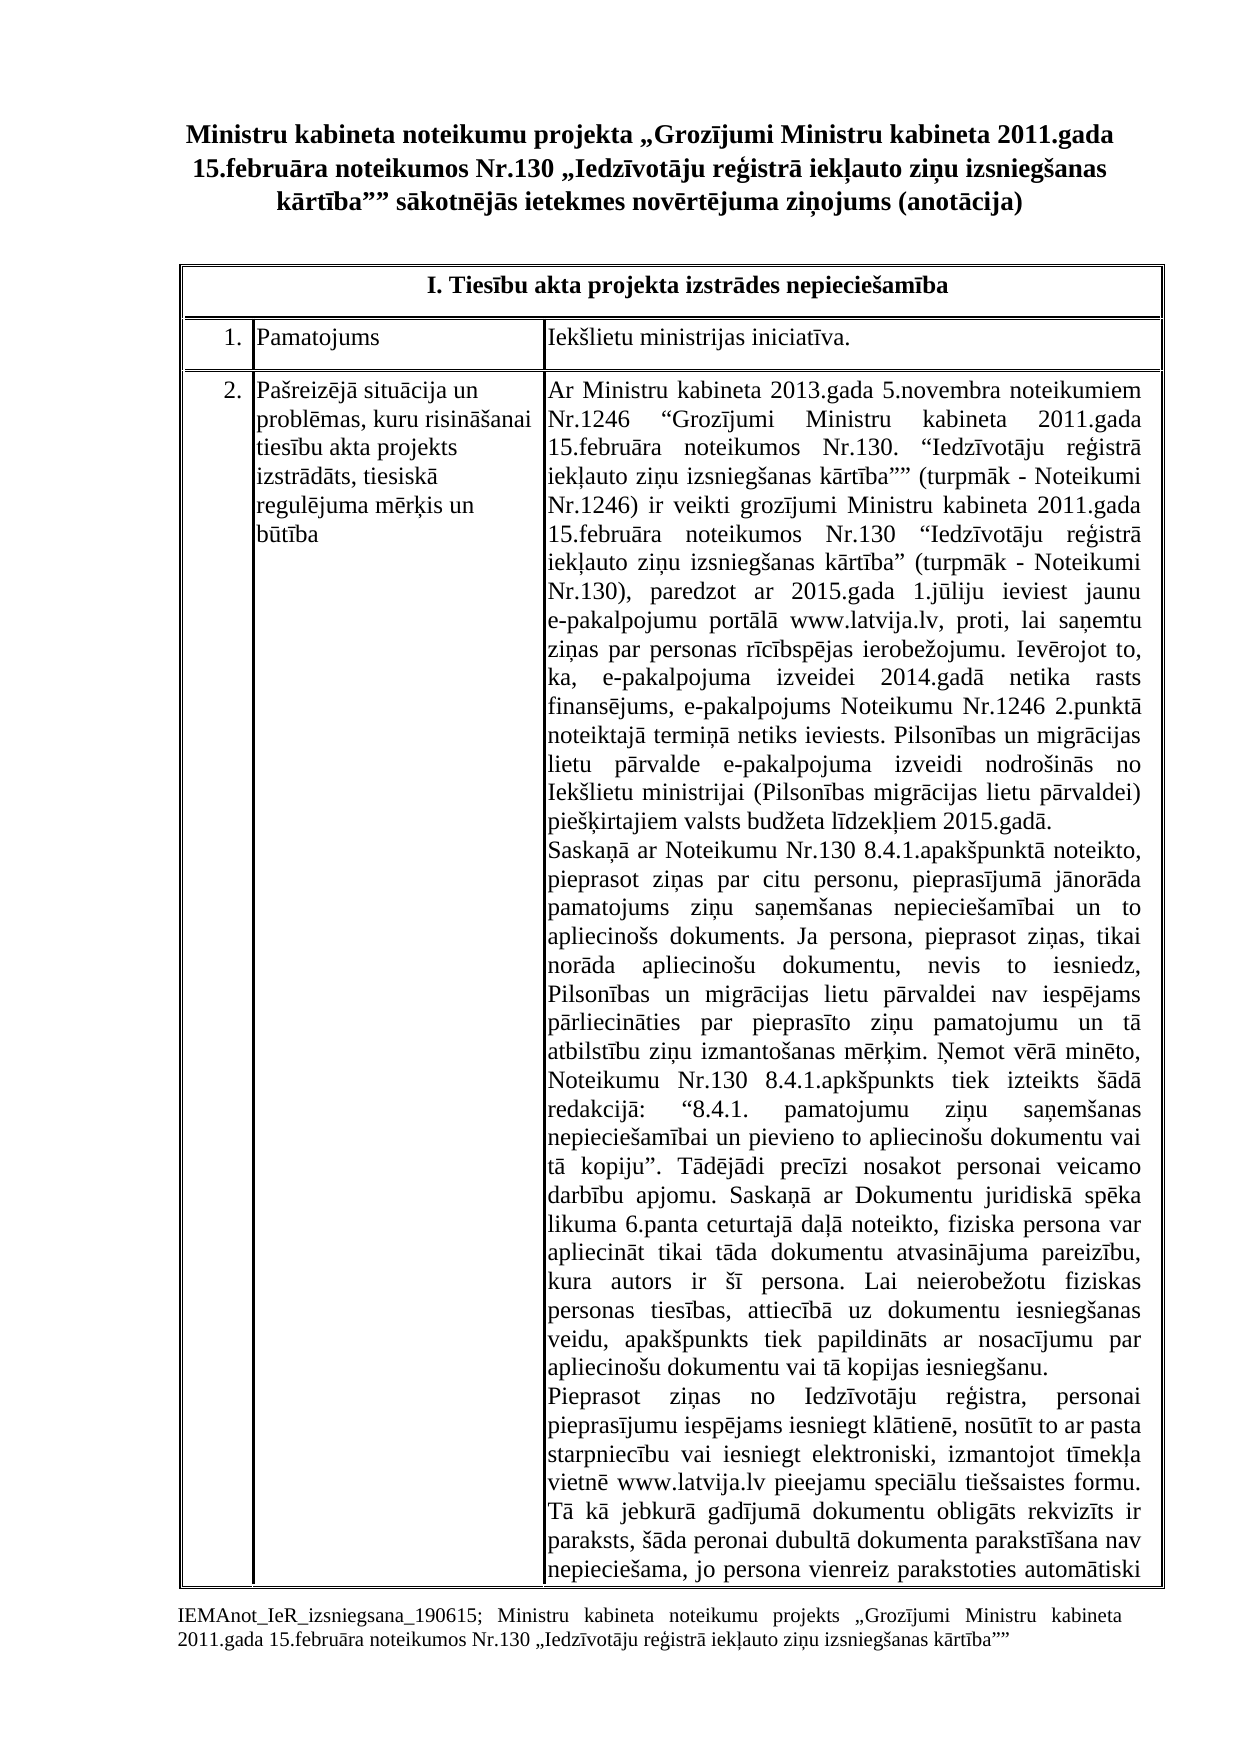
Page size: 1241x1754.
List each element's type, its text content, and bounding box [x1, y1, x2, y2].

text Ministru kabineta noteikumu projekta „Grozījumi Ministru kabineta 2011.gada 15.februāra noteikumos Nr.130 „Iedzīvotāju reģistrā iekļauto ziņu izsniegšanas kārtība”” sākotnējās ietekmes novērtējuma ziņojums (anotācija) [177, 118, 1122, 216]
table_cell 2. [181, 369, 253, 1586]
table_header I. Tiesību akta projekta izstrādes nepieciešamība [183, 267, 1161, 316]
table_cell Pašreizējā situācija un problēmas, kuru risināšanai tiesību akta projekts izstrādāts, tiesiskā regulējuma mērķis un būtība [253, 372, 544, 1586]
table_cell 1. [183, 316, 252, 369]
table_cell Pamatojums [255, 320, 543, 369]
table_cell Iekšlietu ministrijas iniciatīva. [546, 316, 1162, 369]
